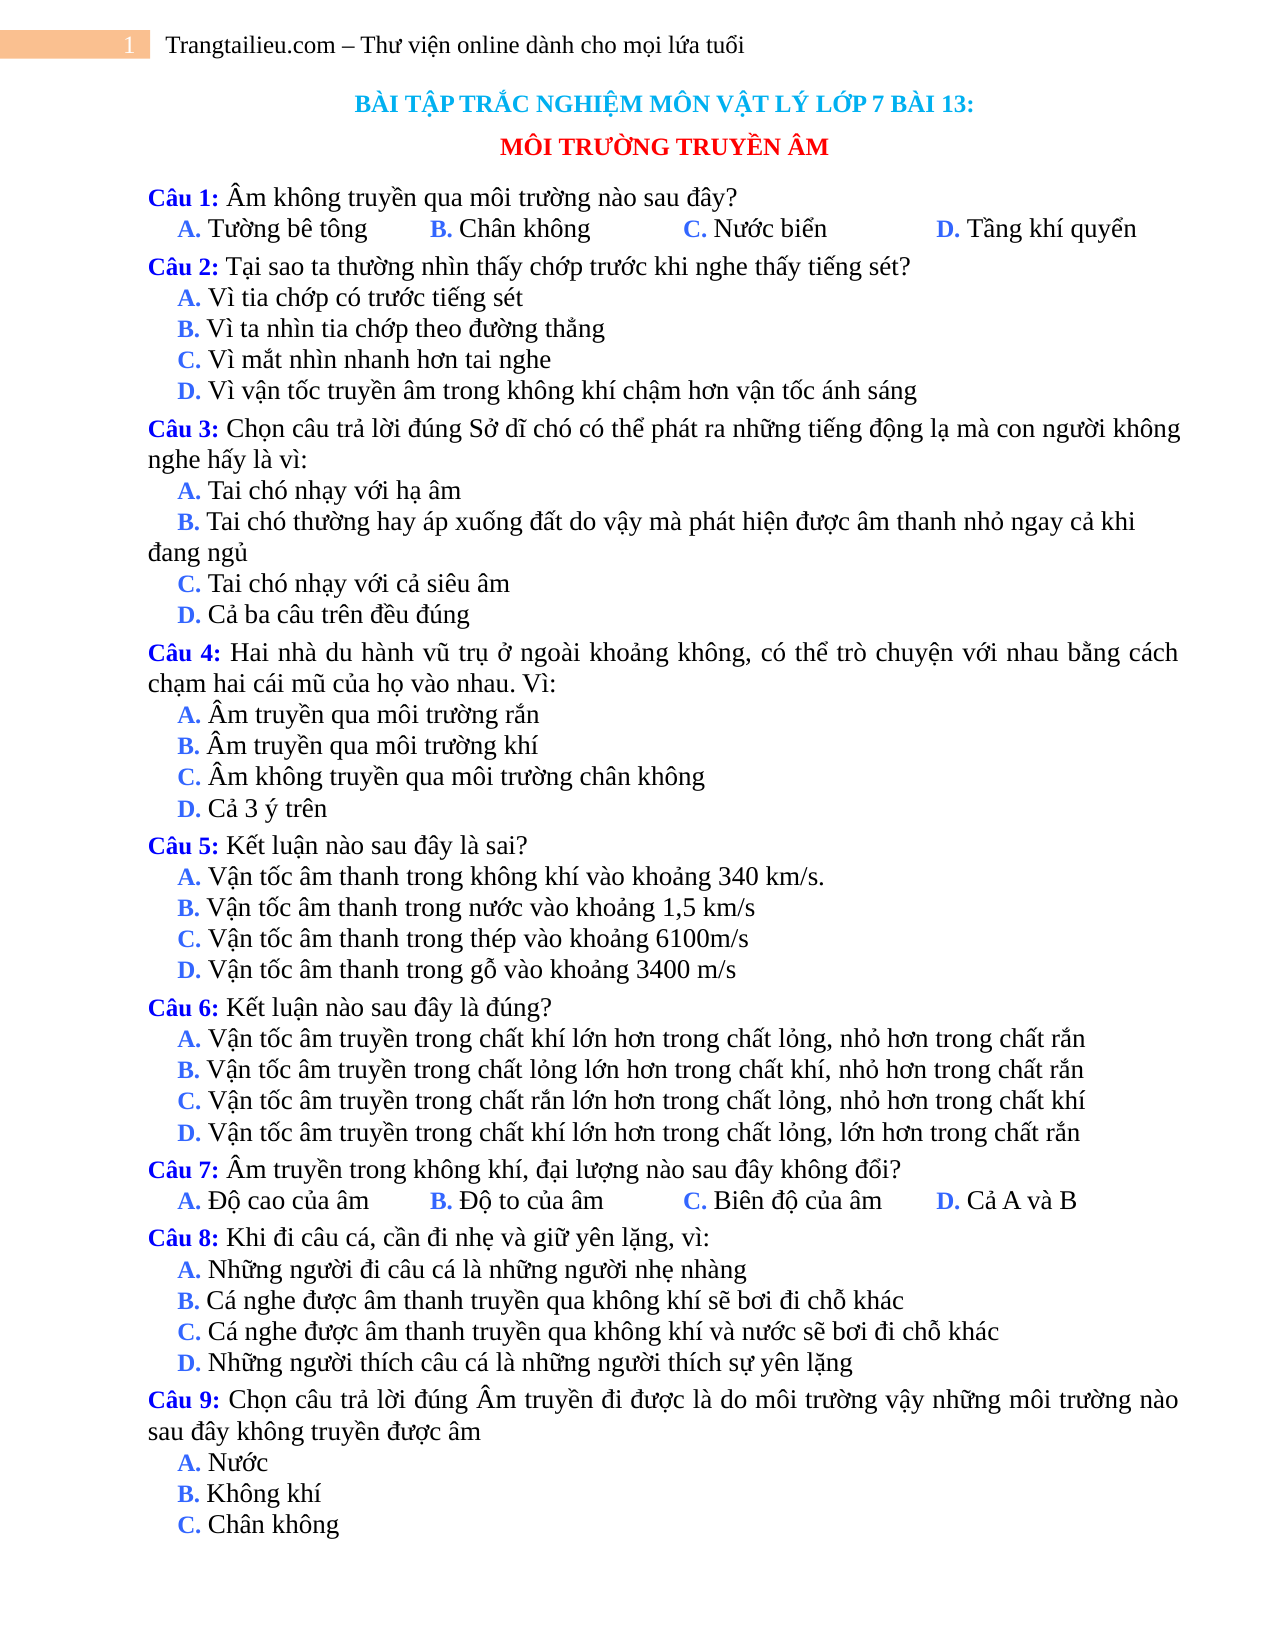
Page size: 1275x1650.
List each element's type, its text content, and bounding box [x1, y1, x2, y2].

text D. Vận tốc âm truyền trong chất khí lớn hơn trong chất lỏng, lớn hơn trong chất rắn [148, 1116, 1181, 1147]
text A. Tai chó nhạy với hạ âm [148, 474, 1181, 505]
text B. Vận tốc âm truyền trong chất lỏng lớn hơn trong chất khí, nhỏ hơn trong chất rắn [148, 1053, 1181, 1084]
text B. Vì ta nhìn tia chớp theo đường thẳng [148, 312, 1181, 343]
text Câu 5: Kết luận nào sau đây là sai? [148, 829, 1181, 860]
text A. Tường bê tông B. Chân không C. Nước biển D. Tầng khí quyển [148, 212, 1181, 243]
text C. Cá nghe được âm thanh truyền qua không khí và nước sẽ bơi đi chỗ khác [148, 1315, 1181, 1346]
text C. Vì mắt nhìn nhanh hơn tai nghe [148, 343, 1181, 374]
text Câu 7: Âm truyền trong không khí, đại lượng nào sau đây không đổi? [148, 1153, 1181, 1184]
text C. Vận tốc âm thanh trong thép vào khoảng 6100m/s [148, 922, 1181, 954]
text Câu 1: Âm không truyền qua môi trường nào sau đây? [148, 181, 1181, 212]
text C. Tai chó nhạy với cả siêu âm [148, 567, 1181, 598]
text C. Âm không truyền qua môi trường chân không [148, 761, 1181, 792]
text A. Nước [148, 1446, 1181, 1477]
text B. Âm truyền qua môi trường khí [148, 729, 1181, 761]
text Câu 2: Tại sao ta thường nhìn thấy chớp trước khi nghe thấy tiếng sét? [148, 250, 1181, 281]
text Câu 3: Chọn câu trả lời đúng Sở dĩ chó có thể phát ra những tiếng động lạ mà con người không nghe hấy là vì: [148, 412, 1181, 474]
text D. Vận tốc âm thanh trong gỗ vào khoảng 3400 m/s [148, 954, 1181, 985]
text A. Âm truyền qua môi trường rắn [148, 698, 1181, 729]
text B. Tai chó thường hay áp xuống đất do vậy mà phát hiện được âm thanh nhỏ ngay cả khi đang ngủ [148, 505, 1181, 567]
text B. Cá nghe được âm thanh truyền qua không khí sẽ bơi đi chỗ khác [148, 1284, 1181, 1315]
text B. Không khí [148, 1477, 1181, 1508]
text C. Chân không [148, 1508, 1181, 1539]
text A. Độ cao của âm B. Độ to của âm C. Biên độ của âm D. Cả A và B [148, 1184, 1181, 1215]
text A. Những người đi câu cá là những người nhẹ nhàng [148, 1253, 1181, 1284]
text D. Cả 3 ý trên [148, 792, 1181, 823]
text D. Cả ba câu trên đều đúng [148, 598, 1181, 630]
text MÔI TRƯỜNG TRUYỀN ÂM [148, 132, 1181, 161]
text BÀI TẬP TRẮC NGHIỆM MÔN VẬT LÝ LỚP 7 BÀI 13: [148, 89, 1181, 117]
text C. Vận tốc âm truyền trong chất rắn lớn hơn trong chất lỏng, nhỏ hơn trong chất khí [148, 1084, 1181, 1116]
text B. Vận tốc âm thanh trong nước vào khoảng 1,5 km/s [148, 891, 1181, 922]
text Câu 8: Khi đi câu cá, cần đi nhẹ và giữ yên lặng, vì: [148, 1222, 1181, 1253]
text Câu 4: Hai nhà du hành vũ trụ ở ngoài khoảng không, có thể trò chuyện với nhau bằng cách chạm hai cái mũ của họ vào nhau. Vì: [148, 636, 1181, 698]
text A. Vận tốc âm thanh trong không khí vào khoảng 340 km/s. [148, 860, 1181, 891]
text A. Vận tốc âm truyền trong chất khí lớn hơn trong chất lỏng, nhỏ hơn trong chất rắn [148, 1022, 1181, 1053]
text Câu 6: Kết luận nào sau đây là đúng? [148, 991, 1181, 1022]
text Câu 9: Chọn câu trả lời đúng Âm truyền đi được là do môi trường vậy những môi trường nào sau đây không truyền được âm [148, 1383, 1181, 1446]
text D. Vì vận tốc truyền âm trong không khí chậm hơn vận tốc ánh sáng [148, 374, 1181, 405]
text D. Những người thích câu cá là những người thích sự yên lặng [148, 1346, 1181, 1377]
text A. Vì tia chớp có trước tiếng sét [148, 281, 1181, 312]
